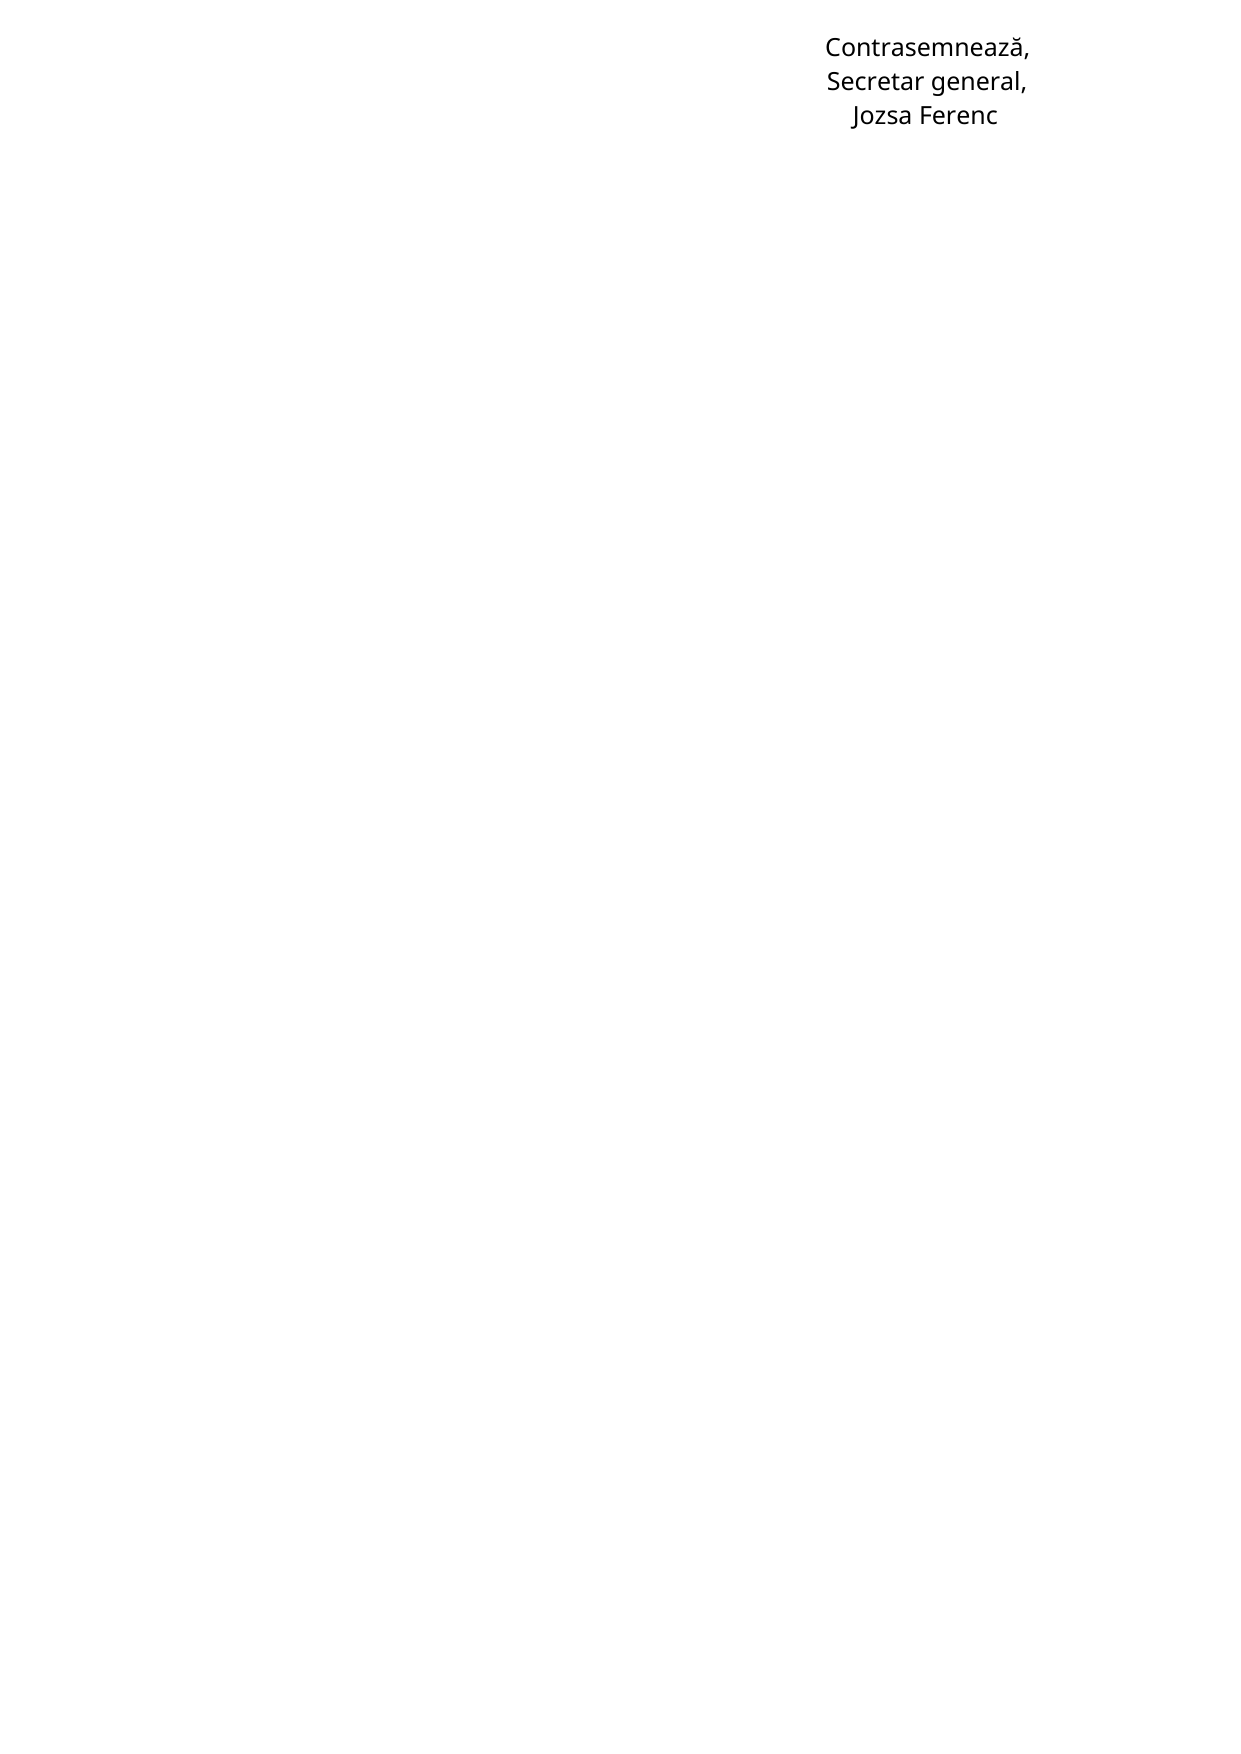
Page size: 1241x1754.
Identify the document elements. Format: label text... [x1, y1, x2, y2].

text Jozsa Ferenc [150, 98, 1167, 132]
text Contrasemnează, [750, 29, 1167, 64]
text Secretar general, [262, 64, 1167, 98]
